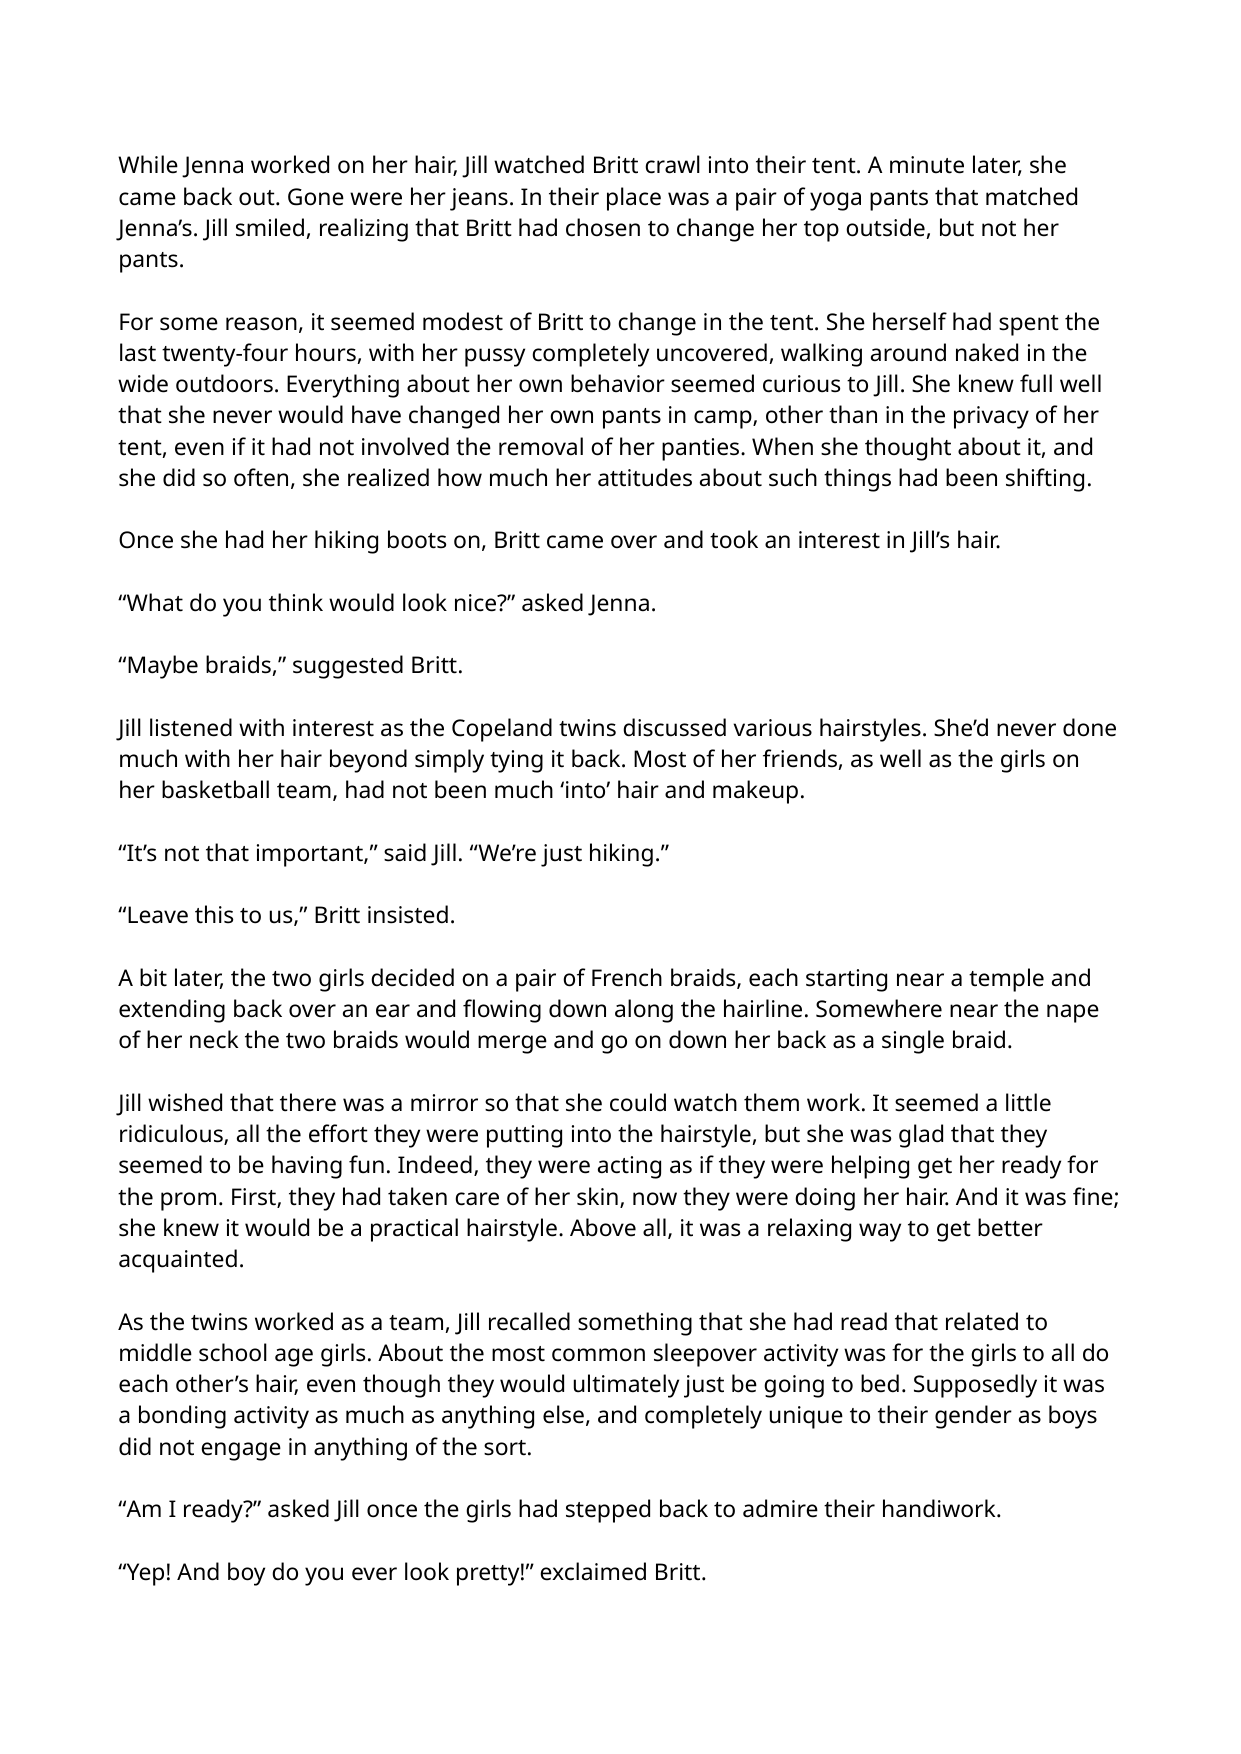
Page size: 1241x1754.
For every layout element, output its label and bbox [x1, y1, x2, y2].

text [118, 118, 1122, 1618]
